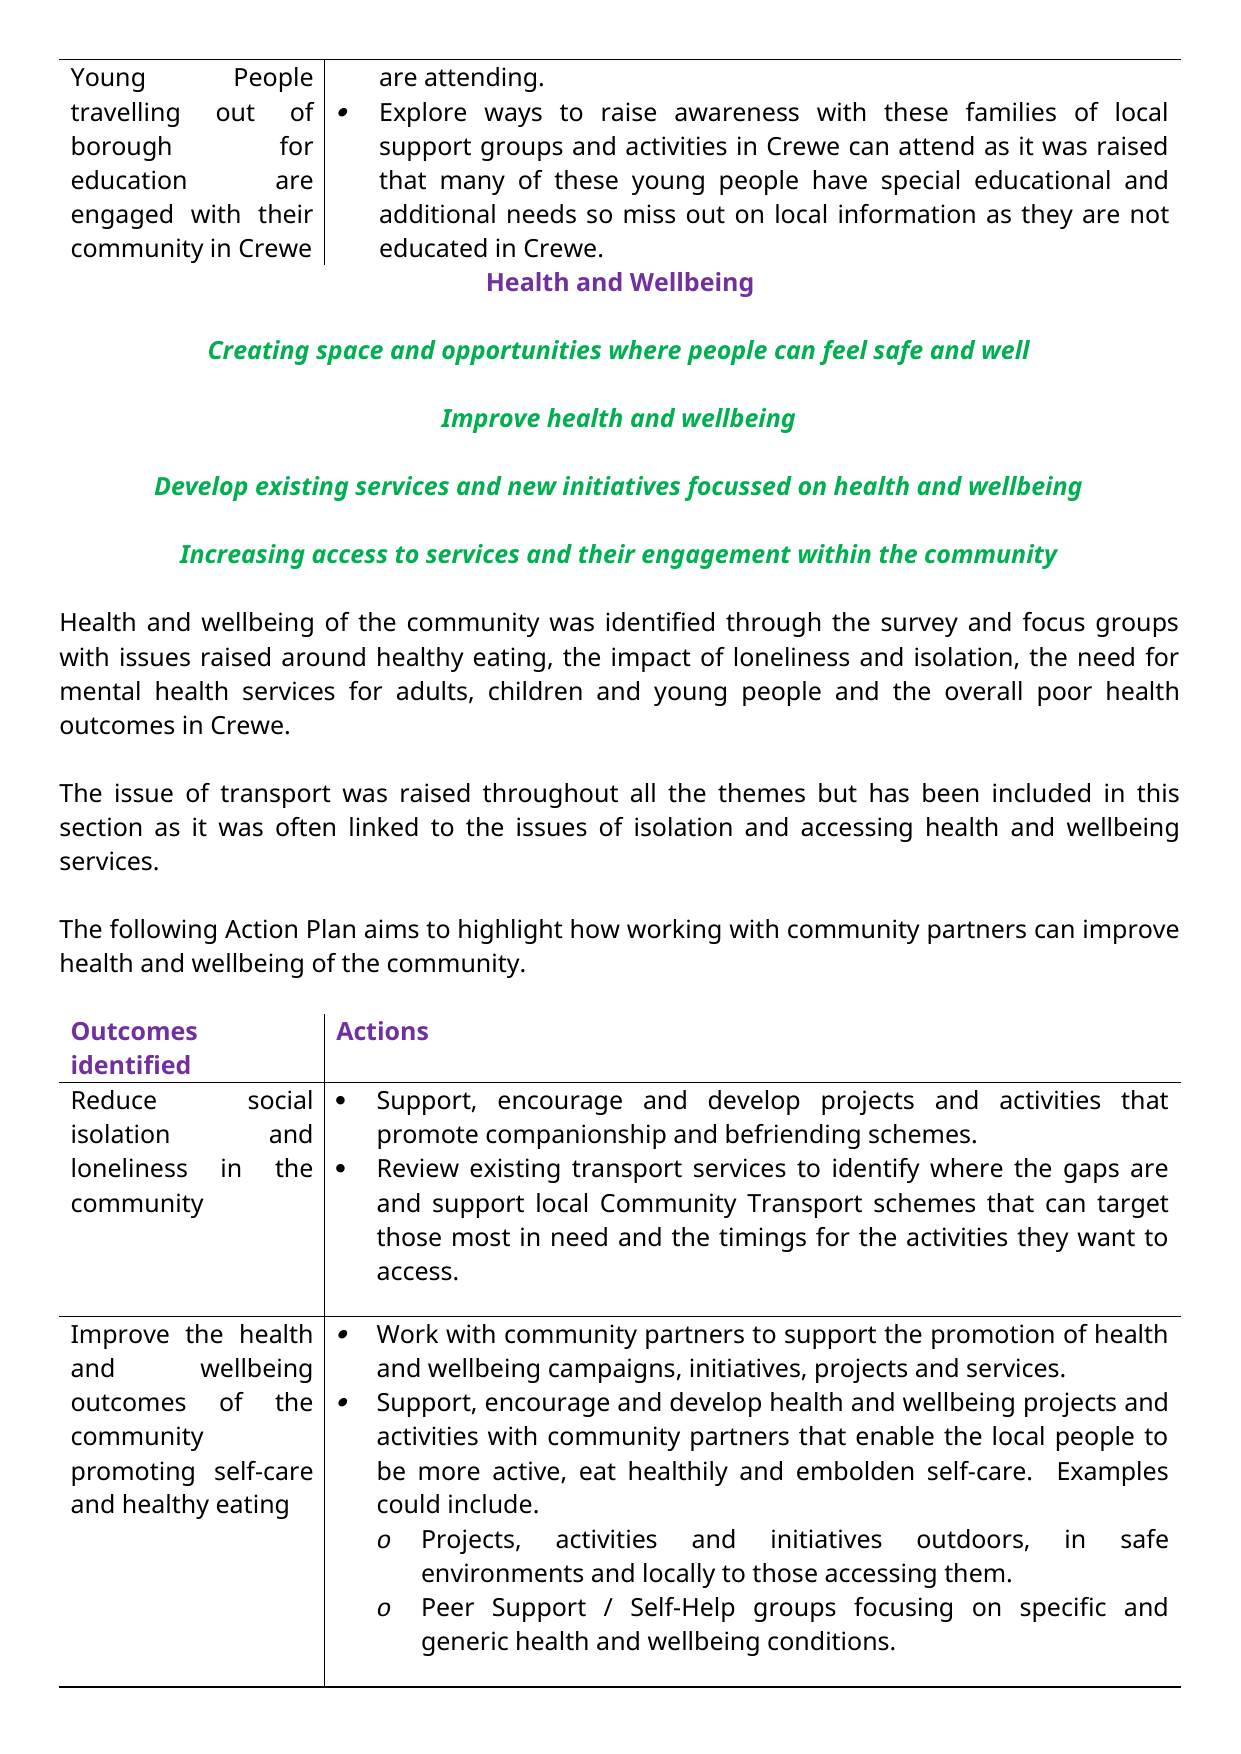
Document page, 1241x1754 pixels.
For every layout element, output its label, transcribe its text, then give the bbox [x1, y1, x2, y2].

table_cell Reduce social isolation and loneliness in the community [59, 1083, 324, 1316]
table_header Actions [325, 1014, 1181, 1082]
text The following Action Plan aims to highlight how working with community partners can improve health and wellbeing of the community. [59, 912, 1181, 980]
text Creating space and opportunities where people can feel safe and well [59, 333, 1181, 367]
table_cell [325, 60, 1181, 264]
text Increasing access to services and their engagement within the community [59, 537, 1181, 571]
table_cell Work with community partners to support the promotion of health and wellbeing campaigns, initiatives, projects and services. Support, encourage and develop health and wellbeing projects and activities with community partners that enable the local people to be more active, eat healthily and embolden self-care. Examples could include. Projects, activities and initiatives outdoors, in safe environments and locally to those accessing them. Peer Support / Self-Help groups focusing on specific and generic health and wellbeing conditions. [325, 1317, 1181, 1686]
table_cell Support, encourage and develop projects and activities that promote companionship and befriending schemes. Review existing transport services to identify where the gaps are and support local Community Transport schemes that can target those most in need and the timings for the activities they want to access. [325, 1083, 1181, 1316]
text Improve health and wellbeing [59, 401, 1181, 435]
table_header Outcomes identified [59, 1014, 324, 1082]
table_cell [59, 60, 324, 264]
text Health and wellbeing of the community was identified through the survey and focus groups with issues raised around healthy eating, the impact of loneliness and isolation, the need for mental health services for adults, children and young people and the overall poor health outcomes in Crewe. [59, 605, 1181, 741]
table_cell Improve the health and wellbeing outcomes of the community promoting self-care and healthy eating [59, 1317, 324, 1686]
text Develop existing services and new initiatives focussed on health and wellbeing [59, 469, 1181, 503]
text Health and Wellbeing [59, 264, 1181, 298]
text The issue of transport was raised throughout all the themes but has been included in this section as it was often linked to the issues of isolation and accessing health and wellbeing services. [59, 775, 1181, 878]
